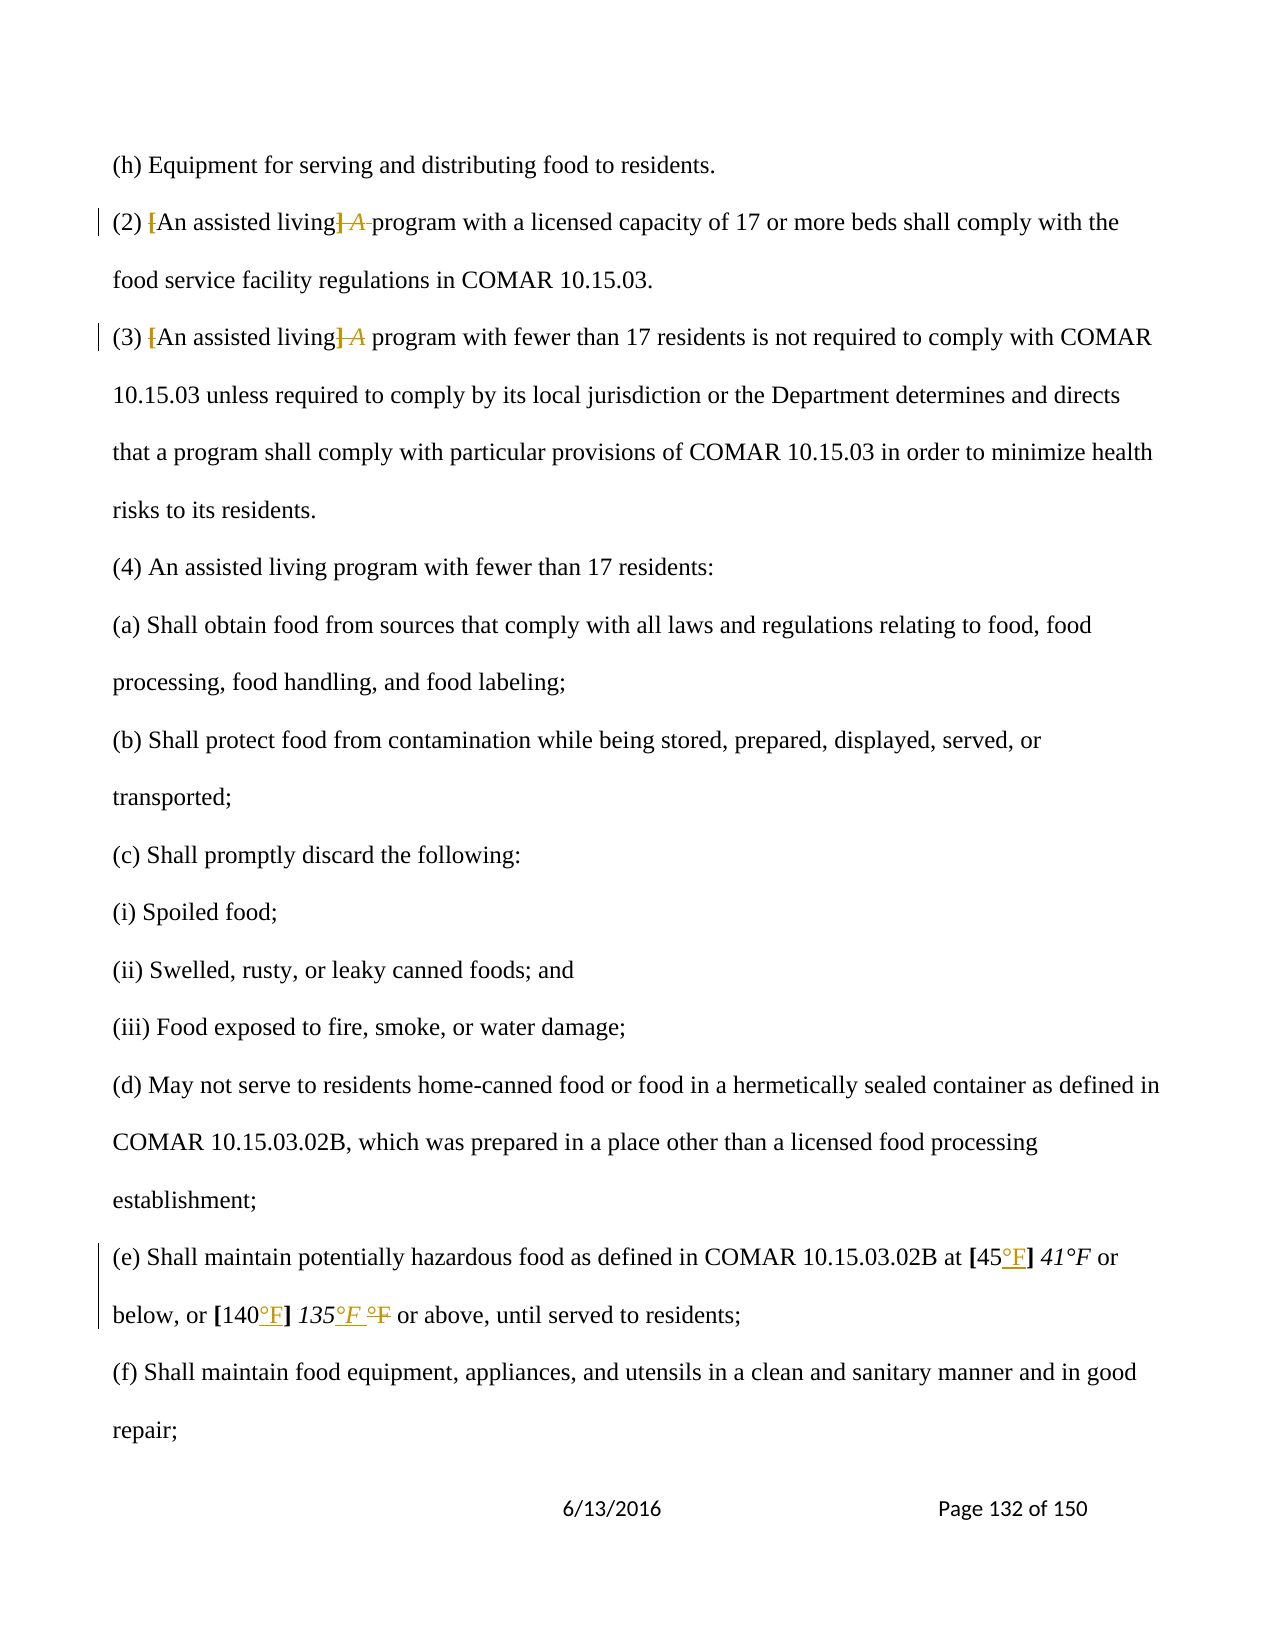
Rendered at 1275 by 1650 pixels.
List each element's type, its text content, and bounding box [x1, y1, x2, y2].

text (i) Spoiled food; [112, 897, 1162, 926]
text (h) Equipment for serving and distributing food to residents. [112, 150, 1162, 179]
text (ii) Swelled, rusty, or leaky canned foods; and [112, 955, 1162, 984]
text (3) An assisted living program with fewer than 17 residents is not required to comply with COMAR 10.15.03 unless required to comply by its local jurisdiction or the Department determines and directs that a program shall comply with particular provisions of COMAR 10.15.03 in order to minimize health risks to its residents. [112, 322, 1162, 524]
text (iii) Food exposed to fire, smoke, or water damage; [112, 1012, 1162, 1041]
text (2) An assisted livingprogram with a licensed capacity of 17 or more beds shall comply with the food service facility regulations in COMAR 10.15.03. [112, 207, 1162, 294]
text (b) Shall protect food from contamination while being stored, prepared, displayed, served, or transported; [112, 725, 1162, 811]
text (e) Shall maintain potentially hazardous food as defined in COMAR 10.15.03.02B at [45] 41°F or below, or [140] 135 or above, until served to residents; [112, 1242, 1162, 1329]
text (d) May not serve to residents home-canned food or food in a hermetically sealed container as defined in COMAR 10.15.03.02B, which was prepared in a place other than a licensed food processing establishment; [112, 1070, 1162, 1214]
text (4) An assisted living program with fewer than 17 residents: [112, 552, 1162, 581]
text (c) Shall promptly discard the following: [112, 840, 1162, 869]
text (a) Shall obtain food from sources that comply with all laws and regulations relating to food, food processing, food handling, and food labeling; [112, 610, 1162, 696]
text (f) Shall maintain food equipment, appliances, and utensils in a clean and sanitary manner and in good repair; [112, 1357, 1162, 1444]
